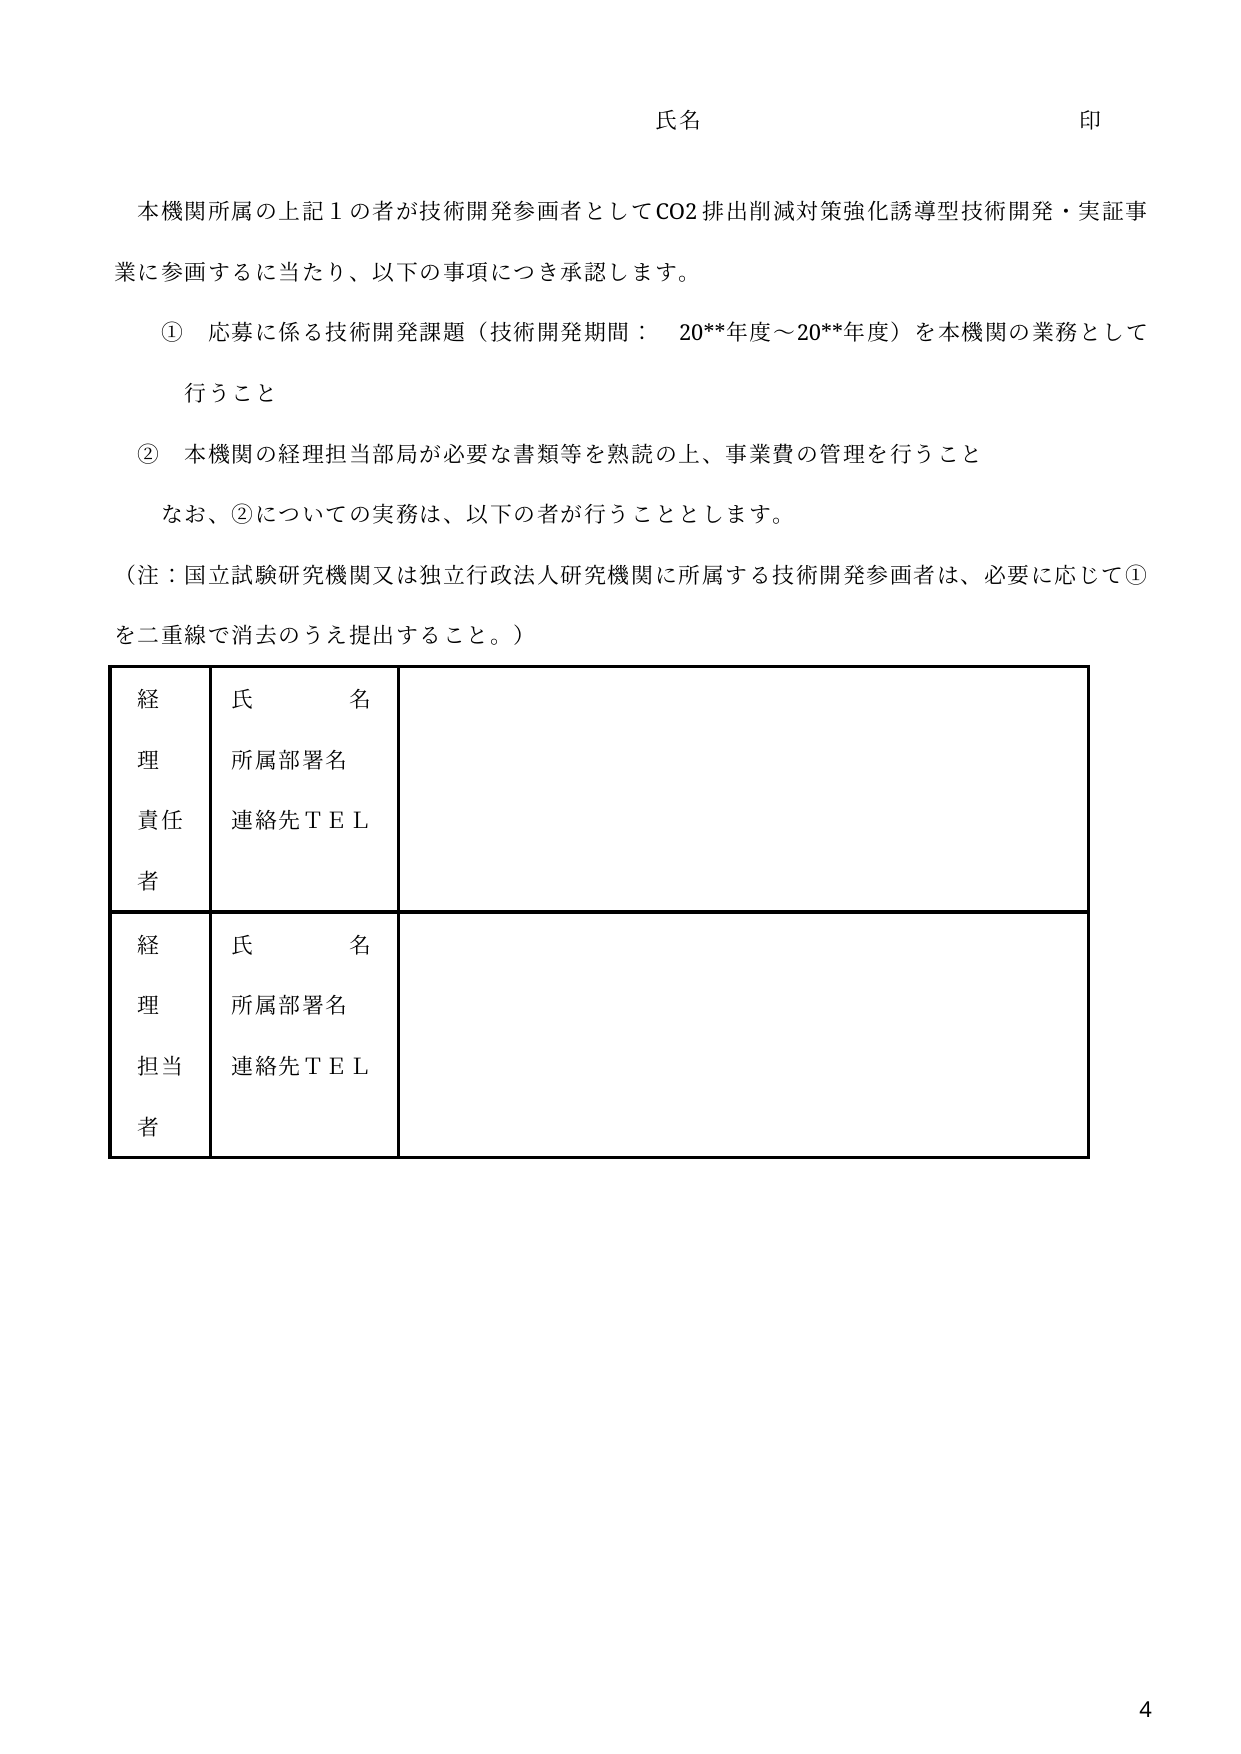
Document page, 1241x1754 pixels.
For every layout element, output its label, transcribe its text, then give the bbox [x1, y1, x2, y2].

text ① 応募に係る技術開発課題（技術開発期間： 20**年度～20**年度）を本機関の業務として行うこと [91, 301, 1150, 422]
table_cell 経 理 担当者 [112, 914, 209, 1156]
table_header 氏 名 所属部署名 連絡先ＴＥＬ [212, 668, 397, 910]
text 本機関所属の上記１の者が技術開発参画者としてCO2排出削減対策強化誘導型技術開発・実証事業に参画するに当たり、以下の事項につき承認します。 [114, 180, 1150, 301]
text 氏名 印 [616, 89, 1150, 149]
table_header [400, 668, 1087, 910]
text （注：国立試験研究機関又は独立行政法人研究機関に所属する技術開発参画者は、必要に応じて①を二重線で消去のうえ提出すること。） [107, 543, 1150, 665]
table_cell [400, 914, 1087, 1156]
table_cell 氏 名 所属部署名 連絡先ＴＥＬ [212, 914, 397, 1156]
text ② 本機関の経理担当部局が必要な書類等を熟読の上、事業費の管理を行うこと [90, 422, 1150, 483]
text なお、②についての実務は、以下の者が行うこととします。 [90, 483, 1150, 543]
table_header 経 理 責任者 [112, 668, 209, 910]
